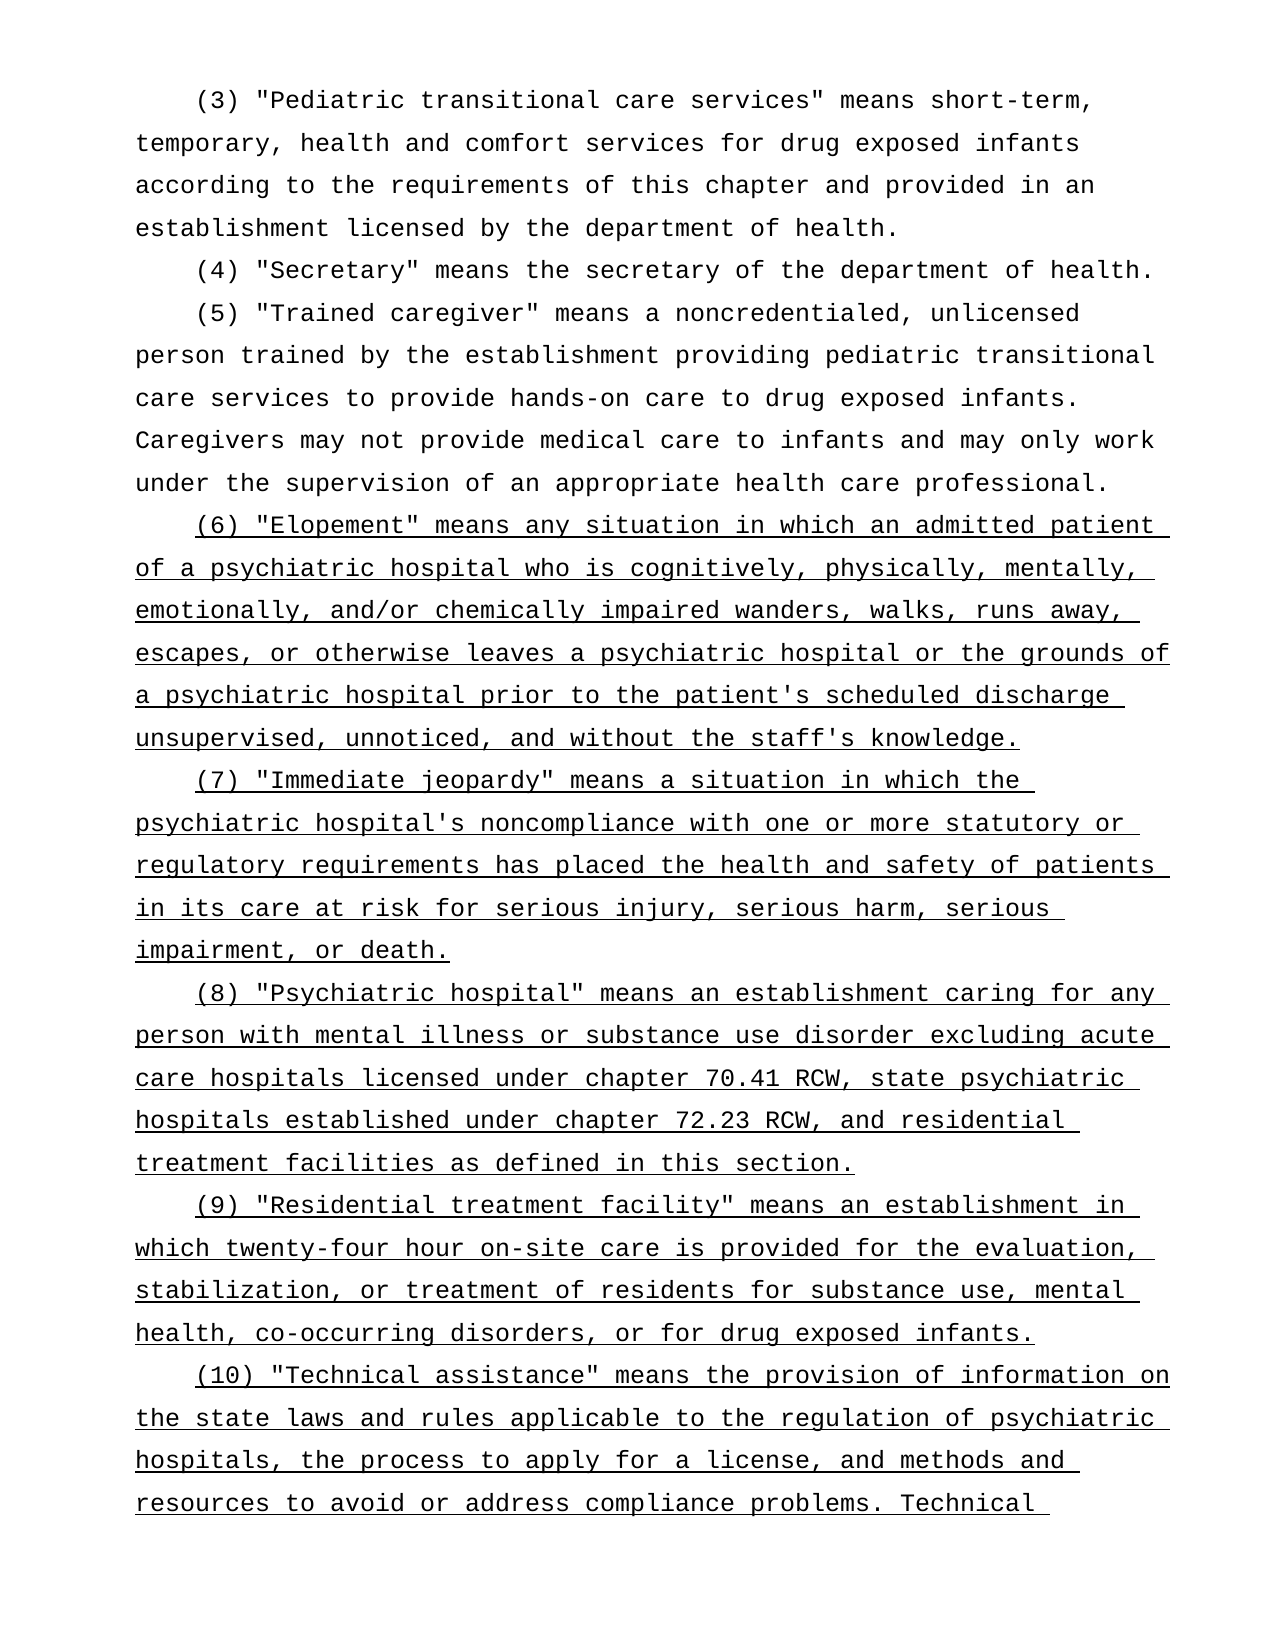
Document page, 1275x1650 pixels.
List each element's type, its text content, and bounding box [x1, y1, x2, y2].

text (6) "Elopement" means any situation in which an admitted patient of a psychiatric hospital who is cognitively, physically, mentally, emotionally, and/or chemically impaired wanders, walks, runs away, escapes, or otherwise leaves a psychiatric hospital or the grounds of a psychiatric hospital prior to the patient's scheduled discharge unsupervised, unnoticed, and without the staff's knowledge. [135, 665, 1170, 755]
text (9) "Residential treatment facility" means an establishment in which twenty-four hour on-site care is provided for the evaluation, stabilization, or treatment of residents for substance use, mental health, co-occurring disorders, or for drug exposed infants. [135, 1180, 1170, 1350]
text (4) "Secretary" means the secretary of the department of health. [135, 245, 1170, 287]
text (5) "Trained caregiver" means a noncredentialed, unlicensed person trained by the establishment providing pediatric transitional care services to provide hands-on care to drug exposed infants. Caregivers may not provide medical care to infants and may only work under the supervision of an appropriate health care professional. [135, 287, 1170, 500]
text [135, 1430, 1170, 1520]
text (8) "Psychiatric hospital" means an establishment caring for any person with mental illness or substance use disorder excluding acute care hospitals licensed under chapter 70.41 RCW, state psychiatric hospitals established under chapter 72.23 RCW, and residential treatment facilities as defined in this section. [135, 967, 1170, 1046]
text (3) "Pediatric transitional care services" means short-term, temporary, health and comfort services for drug exposed infants according to the requirements of this chapter and provided in an establishment licensed by the department of health. [135, 75, 1170, 245]
text (7) "Immediate jeopardy" means a situation in which the psychiatric hospital's noncompliance with one or more statutory or regulatory requirements has placed the health and safety of patients in its care at risk for serious injury, serious harm, serious impairment, or death. [135, 878, 1170, 967]
text (7) "Immediate jeopardy" means a situation in which the psychiatric hospital's noncompliance with one or more statutory or regulatory requirements has placed the health and safety of patients in its care at risk for serious injury, serious harm, serious impairment, or death. [135, 755, 1170, 876]
text (8) "Psychiatric hospital" means an establishment caring for any person with mental illness or substance use disorder excluding acute care hospitals licensed under chapter 70.41 RCW, state psychiatric hospitals established under chapter 72.23 RCW, and residential treatment facilities as defined in this section. [135, 1048, 1170, 1180]
text (6) "Elopement" means any situation in which an admitted patient of a psychiatric hospital who is cognitively, physically, mentally, emotionally, and/or chemically impaired wanders, walks, runs away, escapes, or otherwise leaves a psychiatric hospital or the grounds of a psychiatric hospital prior to the patient's scheduled discharge unsupervised, unnoticed, and without the staff's knowledge. [135, 500, 1170, 664]
